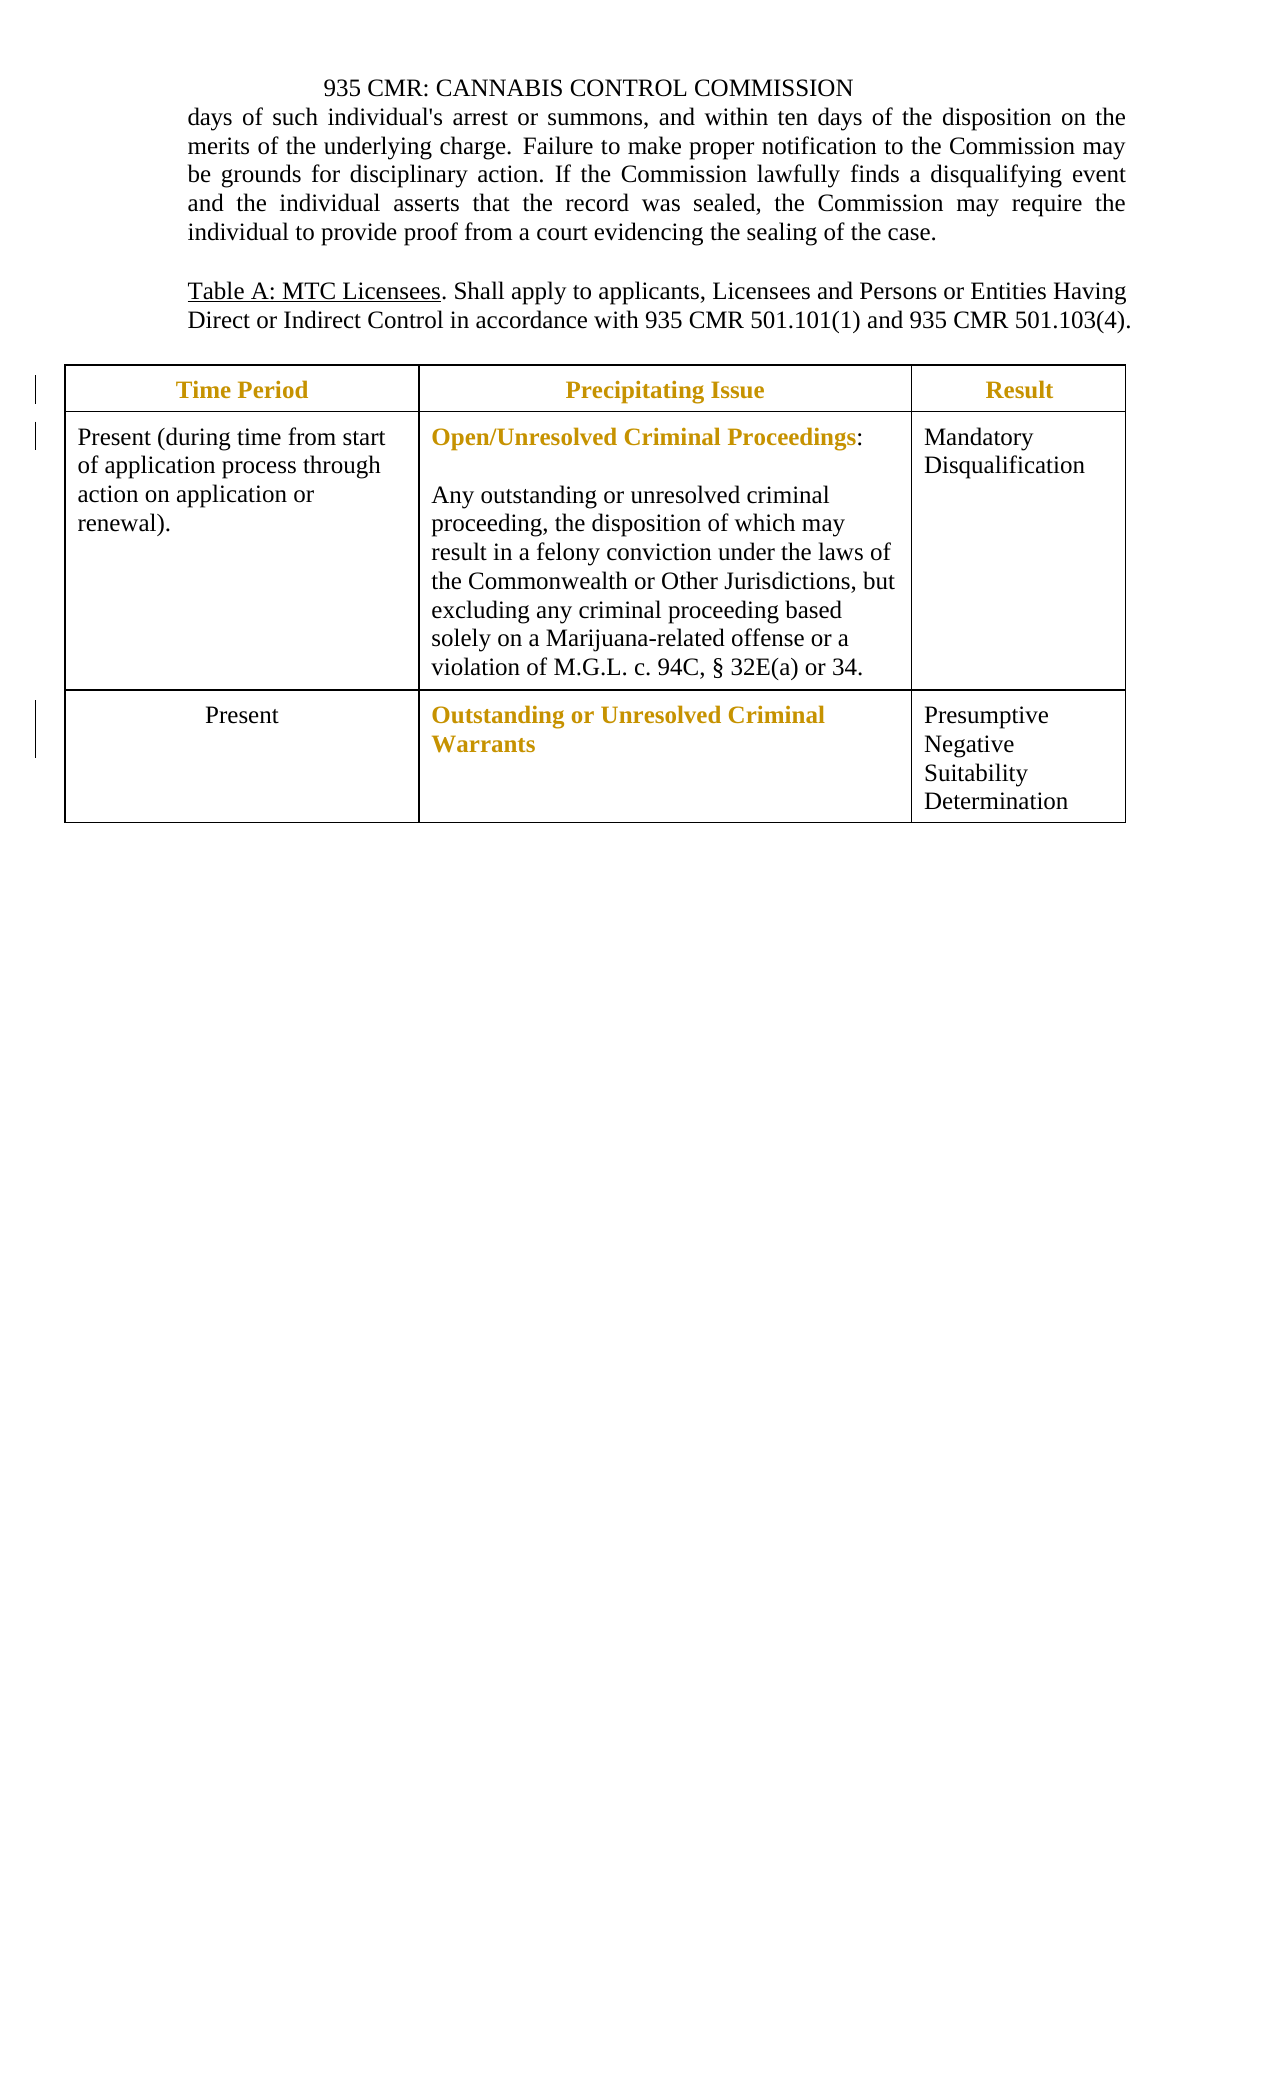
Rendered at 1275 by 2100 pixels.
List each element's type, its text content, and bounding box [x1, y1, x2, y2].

table_header Result [912, 366, 1125, 411]
table_cell Present (during time from start of application process through action on application or renewal). [66, 412, 418, 689]
table_cell Open/Unresolved Criminal Proceedings: Any outstanding or unresolved criminal proceeding, the disposition of which may result in a felony conviction under the laws of the Commonwealth or Other Jurisdictions, but excluding any criminal proceeding based solely on a Marijuana-related offense or a violation of M.G.L. c. 94C, § 32E(a) or 34. [420, 412, 911, 689]
table_cell Present [66, 691, 418, 822]
table_header Precipitating Issue [420, 366, 911, 411]
table_cell Outstanding or Unresolved Criminal Warrants [420, 691, 911, 822]
table_header Time Period [66, 366, 418, 411]
table_cell Presumptive Negative Suitability Determination [912, 691, 1125, 822]
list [187, 102, 1126, 246]
table_cell Mandatory Disqualification [912, 412, 1125, 689]
text Table A: MTC Licensees. Shall apply to applicants, Licensees and Persons or Entities Having Direct or Indirect Control in accordance with 935 CMR 501.101(1) and 935 CMR 501.103(4). [187, 276, 1134, 333]
